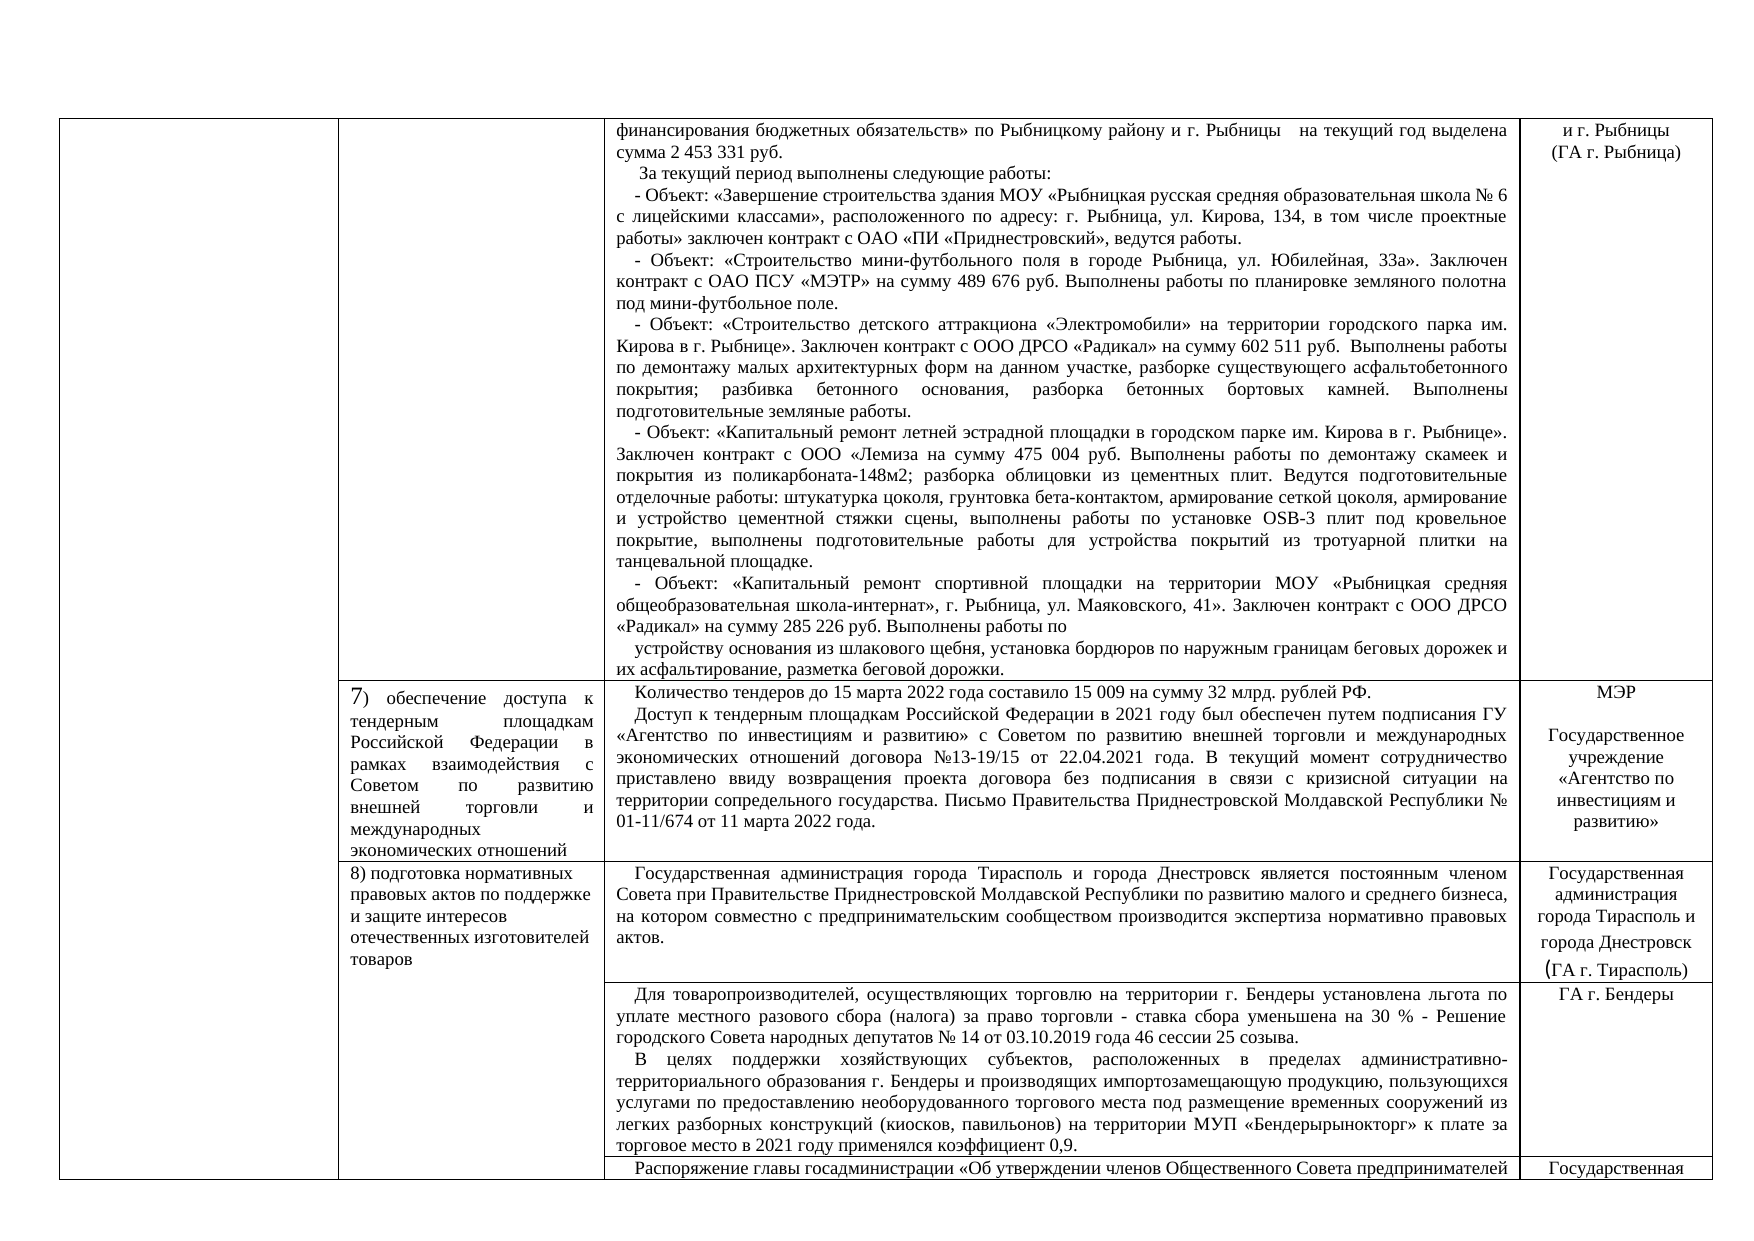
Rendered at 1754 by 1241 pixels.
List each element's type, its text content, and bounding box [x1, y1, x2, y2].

table_cell 7) обеспечение доступа к тендерным площадкам Российской Федерации в рамках взаимодействия с Советом по развитию внешней торговли и международных экономических отношений [339, 681, 604, 861]
table_cell Количество тендеров до 15 марта 2022 года составило 15 009 на сумму 32 млрд. рублей РФ. Доступ к тендерным площадкам Российской Федерации в 2021 году был обеспечен путем подписания ГУ «Агентство по инвестициям и развитию» с Советом по развитию внешней торговли и международных экономических отношений договора №13-19/15 от 22.04.2021 года. В текущий момент сотрудничество приставлено ввиду возвращения проекта договора без подписания в связи с кризисной ситуации на территории сопредельного государства. Письмо Правительства Приднестровской Молдавской Республики № 01-11/674 от 11 марта 2022 года. [605, 681, 1519, 861]
table_cell Для товаропроизводителей, осуществляющих торговлю на территории г. Бендеры установлена льгота по уплате местного разового сбора (налога) за право торговли - ставка сбора уменьшена на 30 % - Решение городского Совета народных депутатов № 14 от 03.10.2019 года 46 сессии 25 созыва. В целях поддержки хозяйствующих субъектов, расположенных в пределах административно-территориального образования г. Бендеры и производящих импортозамещающую продукцию, пользующихся услугами по предоставлению необорудованного торгового места под размещение временных сооружений из легких разборных конструкций (киосков, павильонов) на территории МУП «Бендерырынокторг» к плате за торговое место в 2021 году применялся коэффициент 0,9. [605, 983, 1519, 1156]
table_cell МЭР Государственное учреждение «Агентство по инвестициям и развитию» [1521, 681, 1712, 861]
table_cell Государственная администрация города Тирасполь и города Днестровск является постоянным членом Совета при Правительстве Приднестровской Молдавской Республики по развитию малого и среднего бизнеса, на котором совместно с предпринимательским сообществом производится экспертиза нормативно правовых актов. [605, 862, 1519, 982]
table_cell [1521, 1157, 1712, 1178]
table_cell Государственная администрация города Тирасполь и города Днестровск (ГА г. Тирасполь) [1521, 862, 1712, 982]
table_cell ГА г. Бендеры [1521, 983, 1712, 1156]
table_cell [605, 1157, 1519, 1178]
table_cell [605, 119, 1519, 680]
table_cell 8) подготовка нормативных правовых актов по поддержке и защите интересов отечественных изготовителей товаров [339, 862, 604, 1178]
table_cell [1521, 119, 1712, 680]
